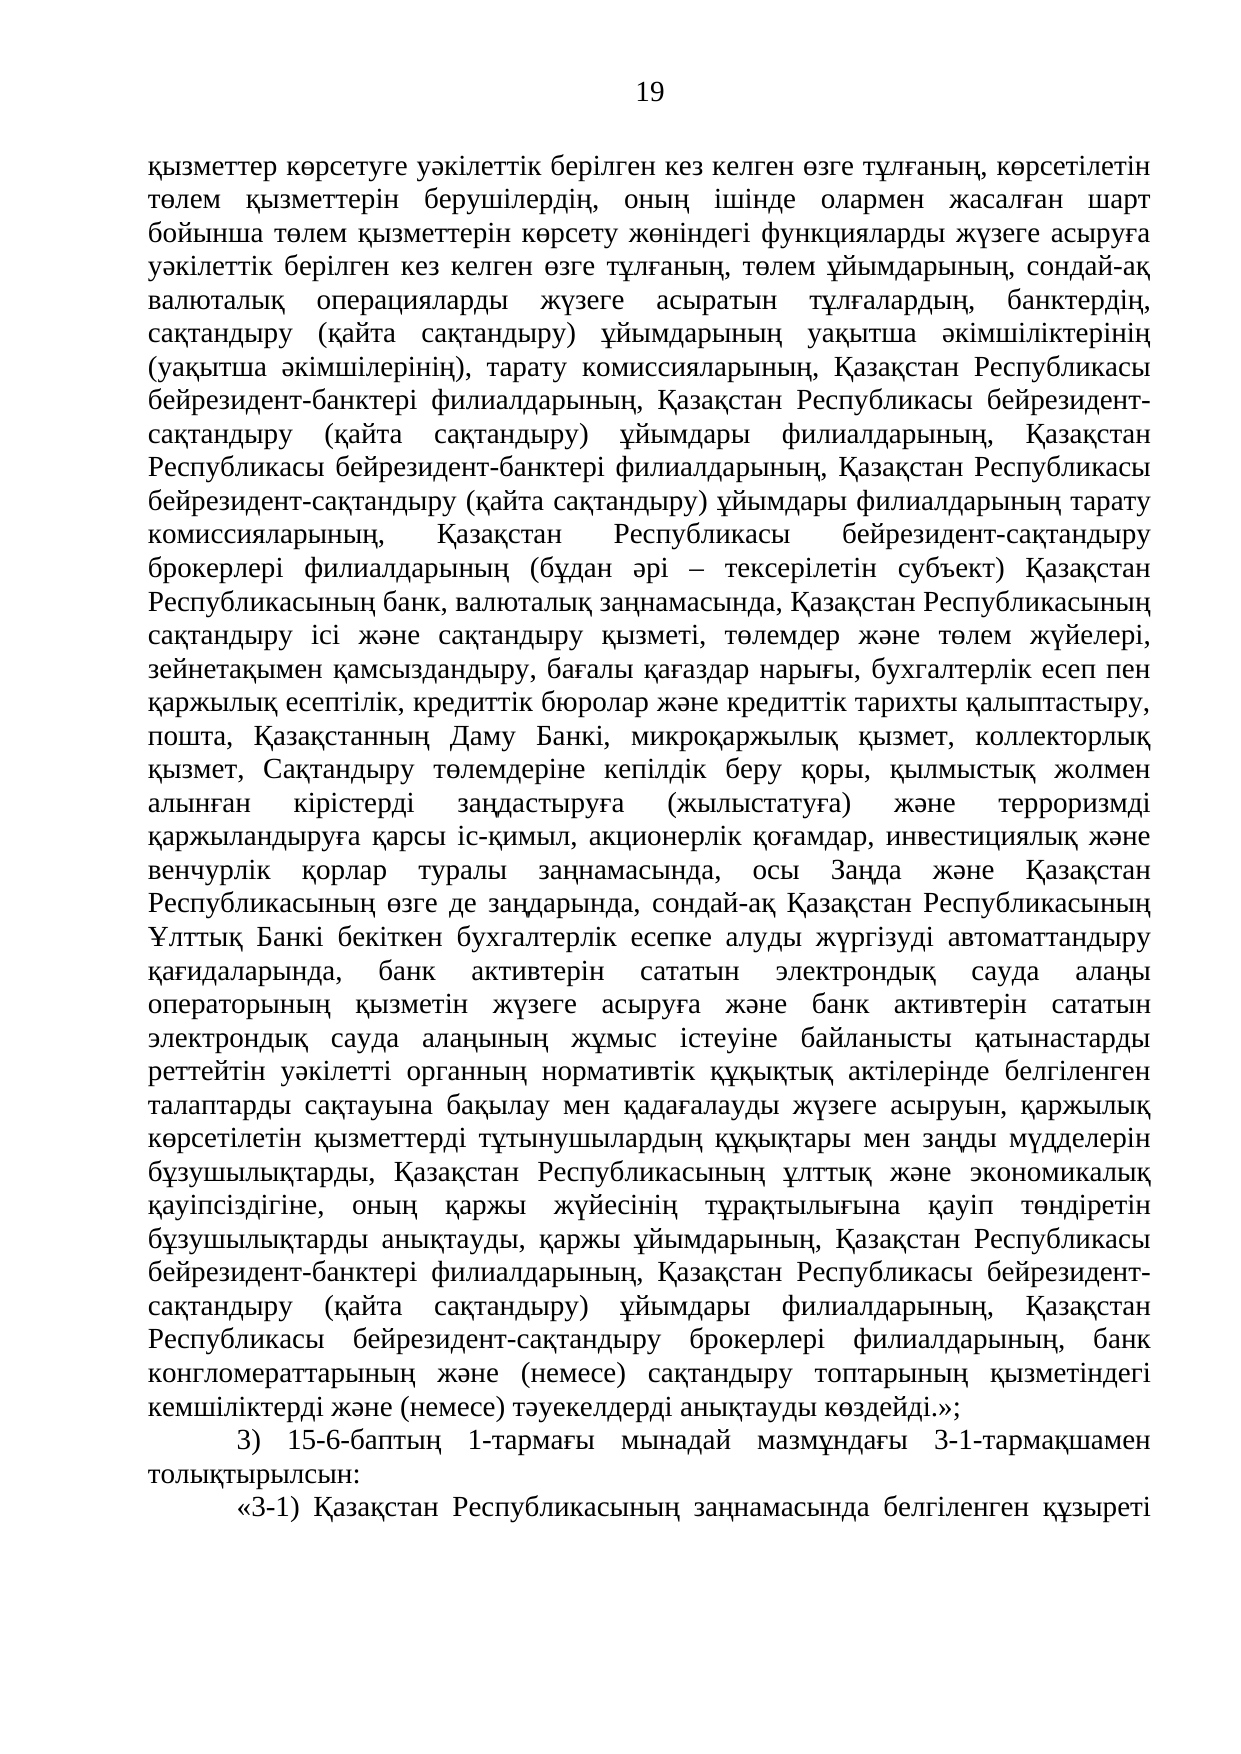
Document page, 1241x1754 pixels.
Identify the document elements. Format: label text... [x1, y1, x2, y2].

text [148, 148, 1152, 1422]
text 3) 15-6-баптың 1-тармағы мынадай мазмұндағы 3-1-тармақшамен толықтырылсын: [148, 1422, 1152, 1489]
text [148, 1489, 1152, 1587]
